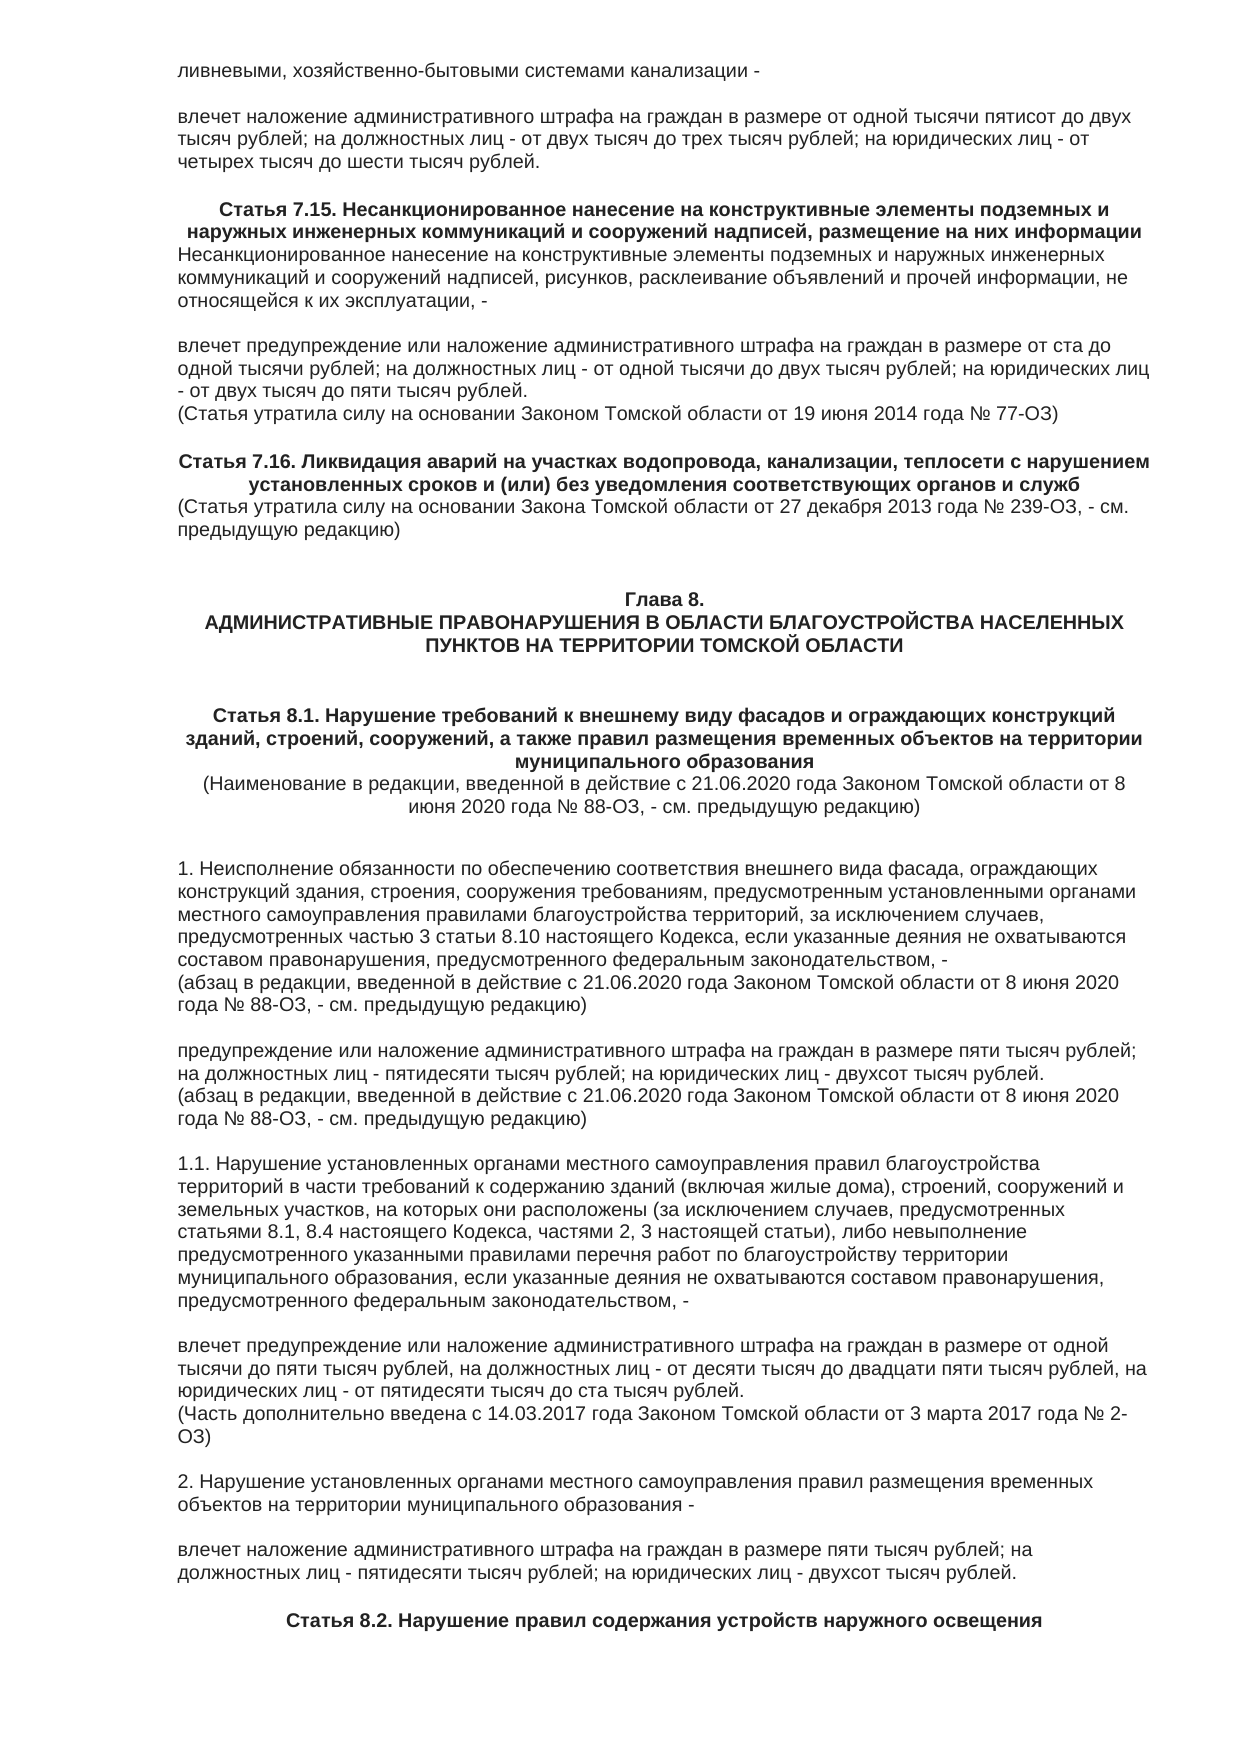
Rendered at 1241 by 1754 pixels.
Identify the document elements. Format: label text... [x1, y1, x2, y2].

text Статья 8.1. Нарушение требований к внешнему виду фасадов и ограждающих конструкций зданий, строений, сооружений, а также правил размещения временных объектов на территории муниципального образования (Наименование в редакции, введенной в действие с 21.06.2020 года Законом Томской области от 8 июня 2020 года № 88-ОЗ, - см. предыдущую редакцию) [177, 704, 1152, 818]
text (Статья утратила силу на основании Закона Томской области от 27 декабря 2013 года № 239-ОЗ, - см. предыдущую редакцию) [177, 495, 1152, 541]
text 2. Нарушение установленных органами местного самоуправления правил размещения временных объектов на территории муниципального образования - влечет наложение административного штрафа на граждан в размере пяти тысяч рублей; на должностных лиц - пятидесяти тысяч рублей; на юридических лиц - двухсот тысяч рублей. [177, 1447, 1152, 1584]
text Статья 7.16. Ликвидация аварий на участках водопровода, канализации, теплосети с нарушением установленных сроков и (или) без уведомления соответствующих органов и служб [177, 450, 1152, 495]
text Статья 8.2. Нарушение правил содержания устройств наружного освещения [177, 1609, 1152, 1631]
text Статья 7.15. Несанкционированное нанесение на конструктивные элементы подземных и наружных инженерных коммуникаций и сооружений надписей, размещение на них информации [177, 198, 1152, 243]
text 1. Неисполнение обязанности по обеспечению соответствия внешнего вида фасада, ограждающих конструкций здания, строения, сооружения требованиям, предусмотренным установленными органами местного самоуправления правилами благоустройства территорий, за исключением случаев, предусмотренных частью 3 статьи 8.10 настоящего Кодекса, если указанные деяния не охватываются составом правонарушения, предусмотренного федеральным законодательством, - (абзац в редакции, введенной в действие с 21.06.2020 года Законом Томской области от 8 июня 2020 года № 88-ОЗ, - см. предыдущую редакцию) предупреждение или наложение административного штрафа на граждан в размере пяти тысяч рублей; на должностных лиц - пятидесяти тысяч рублей; на юридических лиц - двухсот тысяч рублей. (абзац в редакции, введенной в действие с 21.06.2020 года Законом Томской области от 8 июня 2020 года № 88-ОЗ, - см. предыдущую редакцию) 1.1. Нарушение установленных органами местного самоуправления правил благоустройства территорий в части требований к содержанию зданий (включая жилые дома), строений, сооружений и земельных участков, на которых они расположены (за исключением случаев, предусмотренных статьями 8.1, 8.4 настоящего Кодекса, частями 2, 3 настоящей статьи), либо невыполнение предусмотренного указанными правилами перечня работ по благоустройству территории муниципального образования, если указанные деяния не охватываются составом правонарушения, предусмотренного федеральным законодательством, - влечет предупреждение или наложение административного штрафа на граждан в размере от одной тысячи до пяти тысяч рублей, на должностных лиц - от десяти тысяч до двадцати пяти тысяч рублей, на юридических лиц - от пятидесяти тысяч до ста тысяч рублей. (Часть дополнительно введена с 14.03.2017 года Законом Томской области от 3 марта 2017 года № 2-ОЗ) [177, 857, 1152, 1447]
text Несанкционированное нанесение на конструктивные элементы подземных и наружных инженерных коммуникаций и сооружений надписей, рисунков, расклеивание объявлений и прочей информации, не относящейся к их эксплуатации, - влечет предупреждение или наложение административного штрафа на граждан в размере от ста до одной тысячи рублей; на должностных лиц - от одной тысячи до двух тысяч рублей; на юридических лиц - от двух тысяч до пяти тысяч рублей. (Статья утратила силу на основании Законом Томской области от 19 июня 2014 года № 77-ОЗ) [177, 243, 1152, 425]
text Глава 8. АДМИНИСТРАТИВНЫЕ ПРАВОНАРУШЕНИЯ В ОБЛАСТИ БЛАГОУСТРОЙСТВА НАСЕЛЕННЫХ ПУНКТОВ НА ТЕРРИТОРИИ ТОМСКОЙ ОБЛАСТИ [177, 566, 1152, 656]
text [177, 59, 1152, 173]
